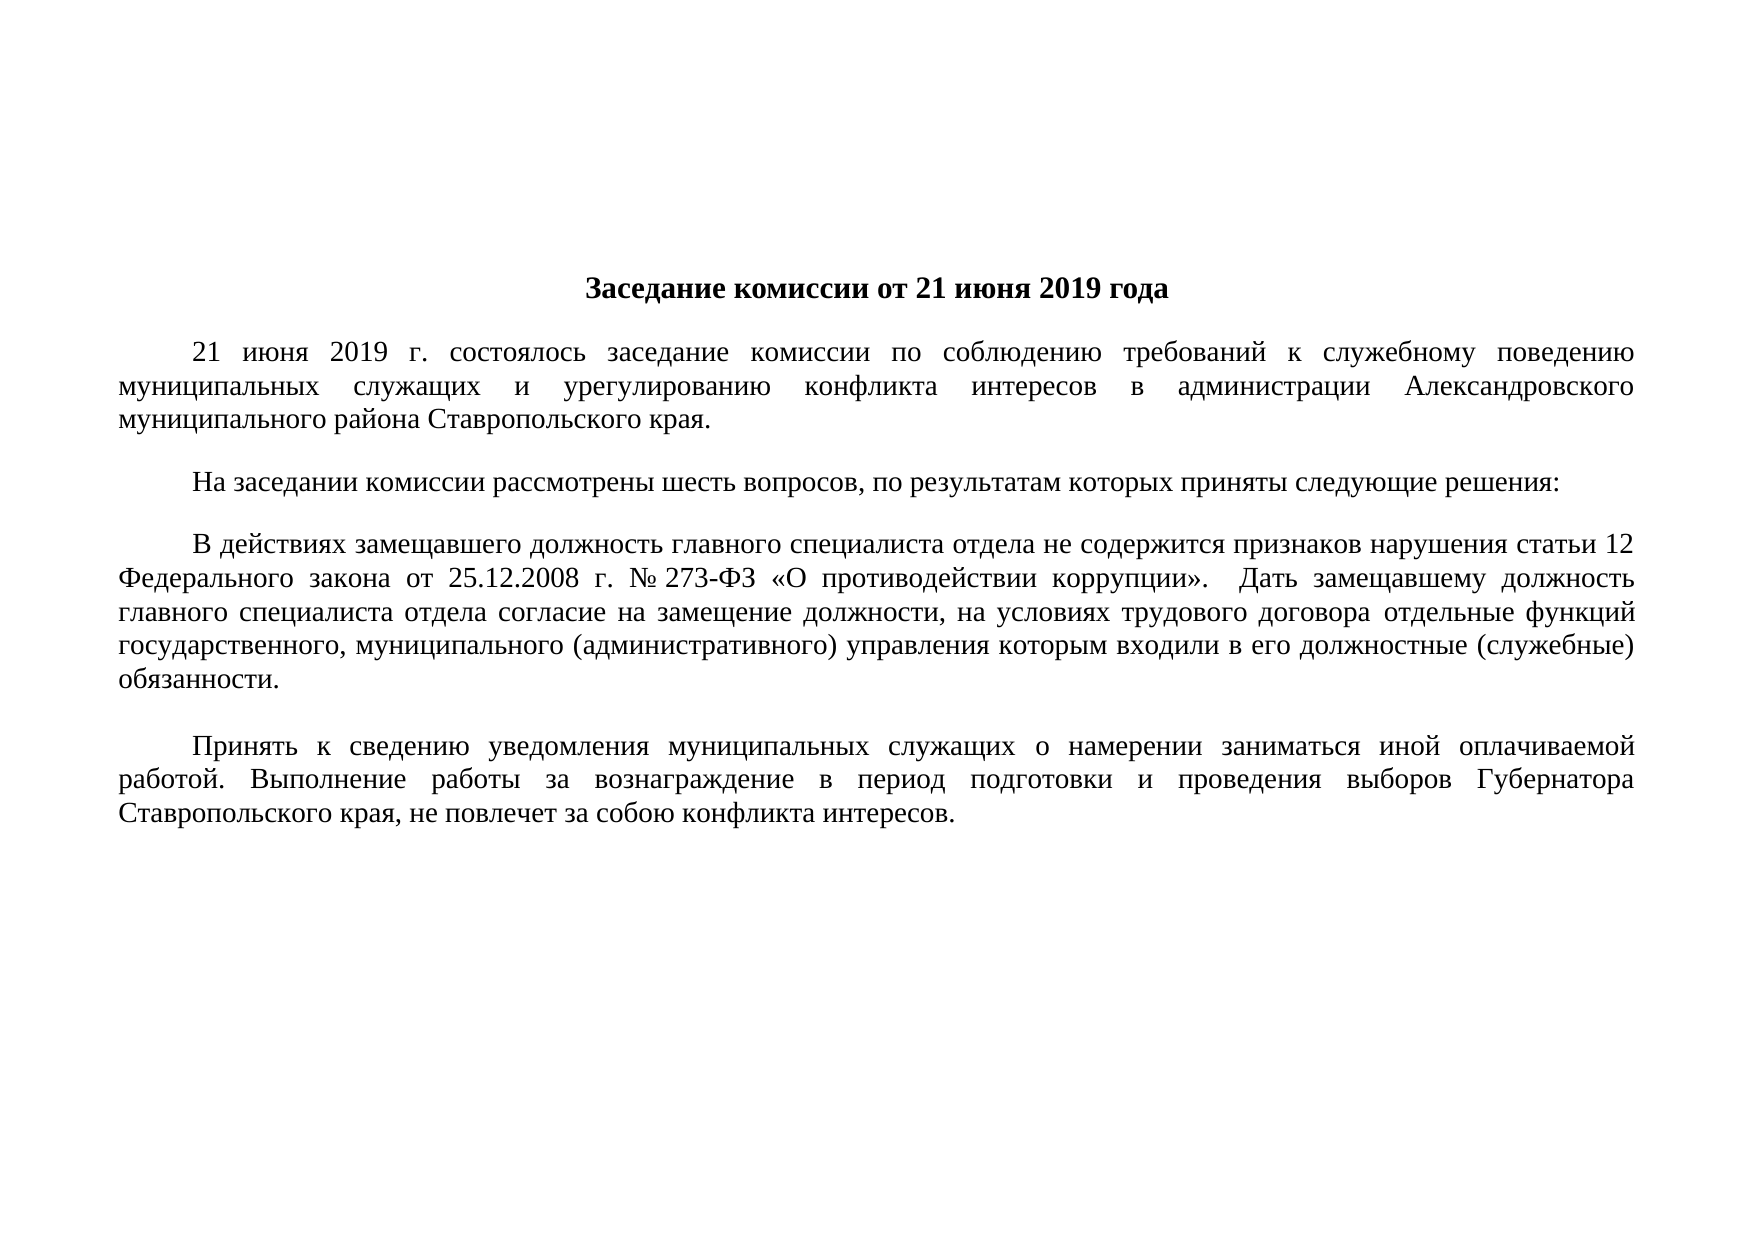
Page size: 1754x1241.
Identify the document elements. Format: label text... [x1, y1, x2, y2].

text 21 июня 2019 г. состоялось заседание комиссии по соблюдению требований к служебному поведению муниципальных служащих и урегулированию конфликта интересов в администрации Александровского муниципального района Ставропольского края. [118, 334, 1636, 435]
text В действиях замещавшего должность главного специалиста отдела не содержится признаков нарушения статьи 12 Федерального закона от 25.12.2008 г. № 273-ФЗ «О противодействии коррупции». Дать замещавшему должность главного специалиста отдела согласие на замещение должности, на условиях трудового договора отдельные функций государственного, муниципального (административного) управления которым входили в его должностные (служебные) обязанности. [118, 527, 1636, 694]
text Заседание комиссии от 21 июня 2019 года [118, 269, 1636, 305]
text На заседании комиссии рассмотрены шесть вопросов, по результатам которых приняты следующие решения: [118, 464, 1636, 497]
text Принять к сведению уведомления муниципальных служащих о намерении заниматься иной оплачиваемой работой. Выполнение работы за вознаграждение в период подготовки и проведения выборов Губернатора Ставропольского края, не повлечет за собою конфликта интересов. [118, 728, 1636, 828]
